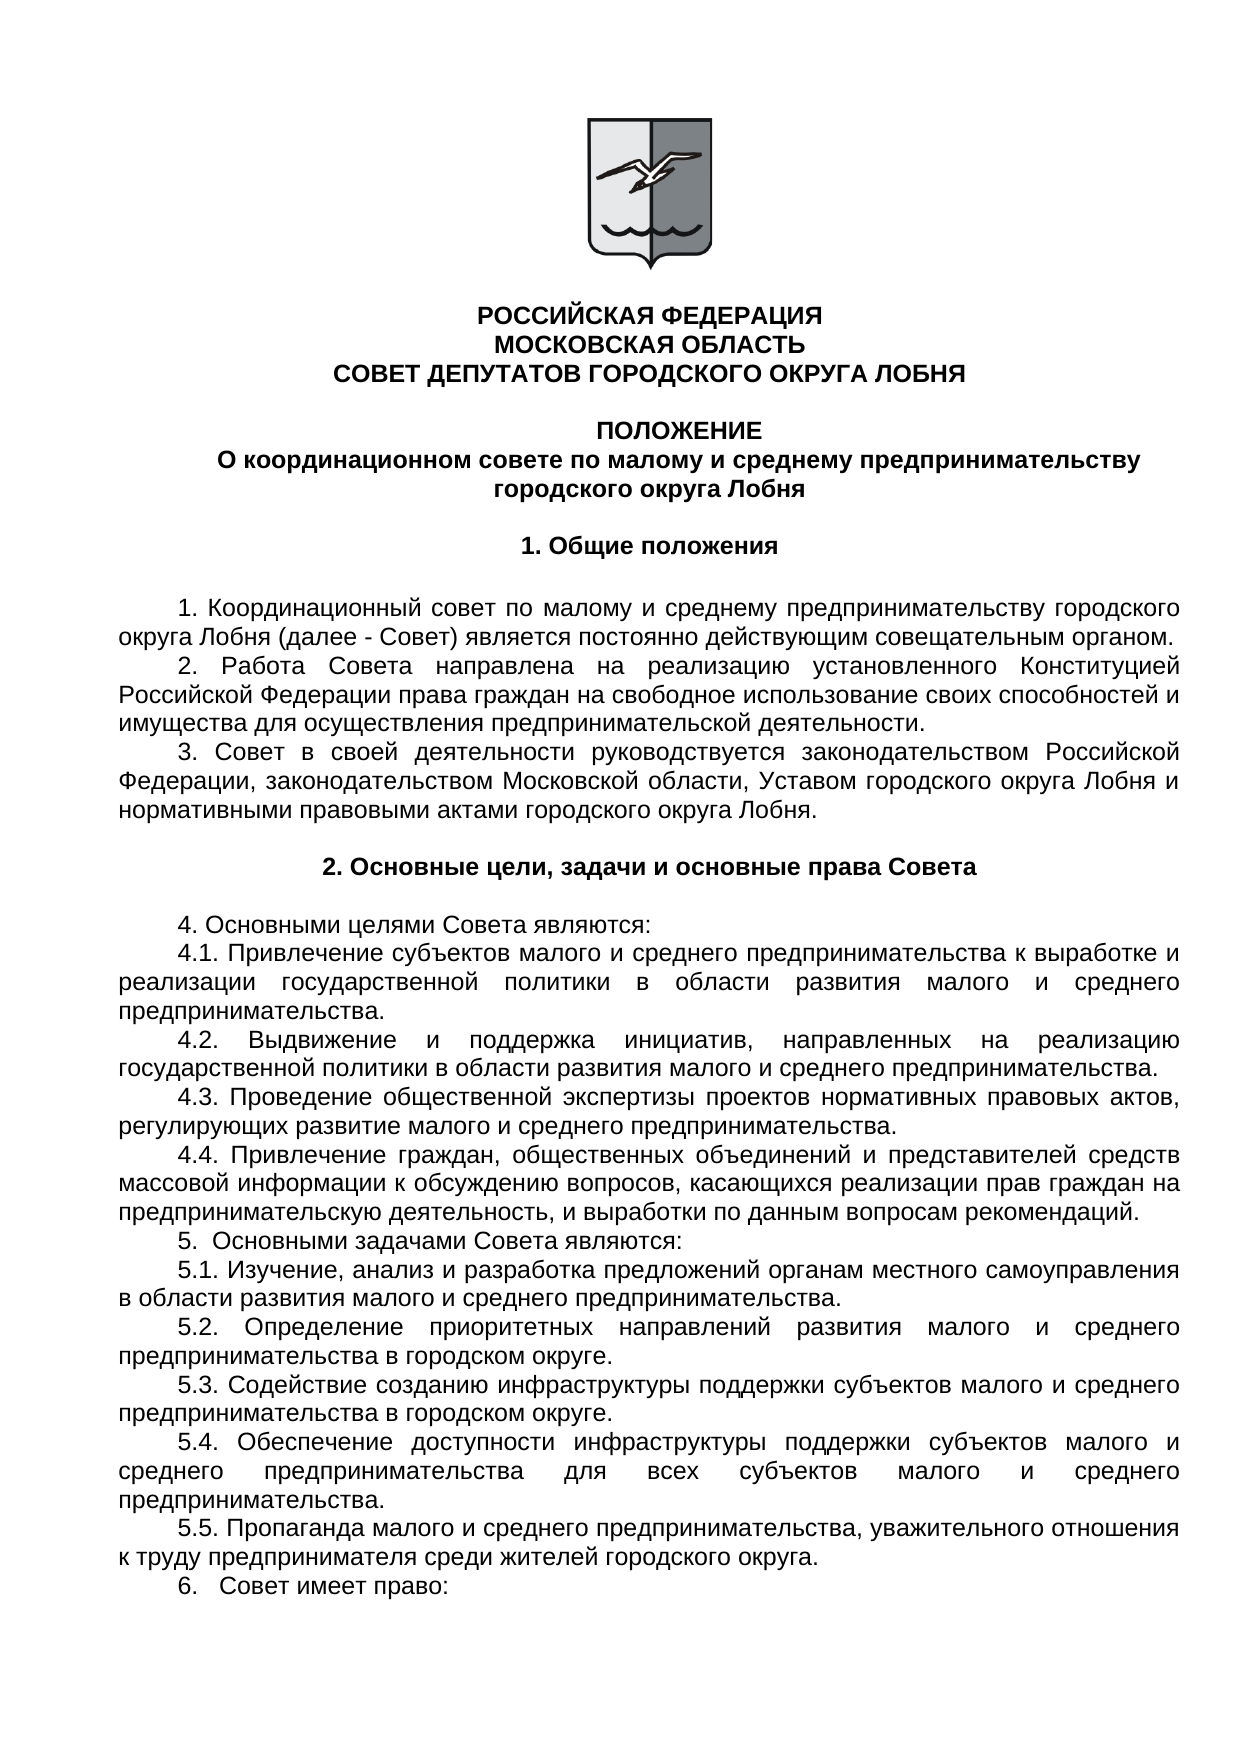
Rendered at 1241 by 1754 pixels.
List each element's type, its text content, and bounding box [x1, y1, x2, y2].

text 5. Основными задачами Совета являются: [118, 1226, 1181, 1254]
text 5.5. Пропаганда малого и среднего предпринимательства, уважительного отношения к труду предпринимателя среди жителей городского округа. [118, 1513, 1181, 1571]
text 5.1. Изучение, анализ и разработка предложений органам местного самоуправления в области развития малого и среднего предпринимательства. [118, 1254, 1181, 1312]
text 5.4. Обеспечение доступности инфраструктуры поддержки субъектов малого и среднего предпринимательства для всех субъектов малого и среднего предпринимательства. [118, 1427, 1181, 1513]
text 4.2. Выдвижение и поддержка инициатив, направленных на реализацию государственной политики в области развития малого и среднего предпринимательства. [118, 1024, 1181, 1082]
text 2. Основные цели, задачи и основные права Совета [118, 852, 1181, 881]
text 5.3. Содействие созданию инфраструктуры поддержки субъектов малого и среднего предпринимательства в городском округе. [118, 1369, 1181, 1427]
subtitle ПОЛОЖЕНИЕ [118, 416, 1181, 445]
text 1. Координационный совет по малому и среднему предпринимательству городского округа Лобня (далее - Совет) является постоянно действующим совещательным органом. [118, 593, 1181, 651]
text 4.1. Привлечение субъектов малого и среднего предпринимательства к выработке и реализации государственной политики в области развития малого и среднего предпринимательства. [118, 938, 1181, 1024]
subtitle О координационном совете по малому и среднему предпринимательству городского округа Лобня [118, 445, 1181, 502]
text РОССИЙСКАЯ ФЕДЕРАЦИЯ [118, 301, 1181, 330]
picture [587, 118, 713, 273]
text 5.2. Определение приоритетных направлений развития малого и среднего предпринимательства в городском округе. [118, 1312, 1181, 1369]
text 4.3. Проведение общественной экспертизы проектов нормативных правовых актов, регулирующих развитие малого и среднего предпринимательства. [118, 1082, 1181, 1139]
text 4.4. Привлечение граждан, общественных объединений и представителей средств массовой информации к обсуждению вопросов, касающихся реализации прав граждан на предпринимательскую деятельность, и выработки по данным вопросам рекомендаций. [118, 1139, 1181, 1226]
subtitle 1. Общие положения [118, 531, 1181, 560]
text 3. Совет в своей деятельности руководствуется законодательством Российской Федерации, законодательством Московской области, Уставом городского округа Лобня и нормативными правовыми актами городского округа Лобня. [118, 737, 1181, 823]
text 4. Основными целями Совета являются: [118, 909, 1181, 938]
text 6. Совет имеет право: [118, 1571, 1181, 1599]
text СОВЕТ ДЕПУТАТОВ ГОРОДСКОГО ОКРУГА ЛОБНЯ [118, 358, 1181, 387]
text 2. Работа Совета направлена на реализацию установленного Конституцией Российской Федерации права граждан на свободное использование своих способностей и имущества для осуществления предпринимательской деятельности. [118, 651, 1181, 737]
text МОСКОВСКАЯ ОБЛАСТЬ [118, 330, 1181, 358]
